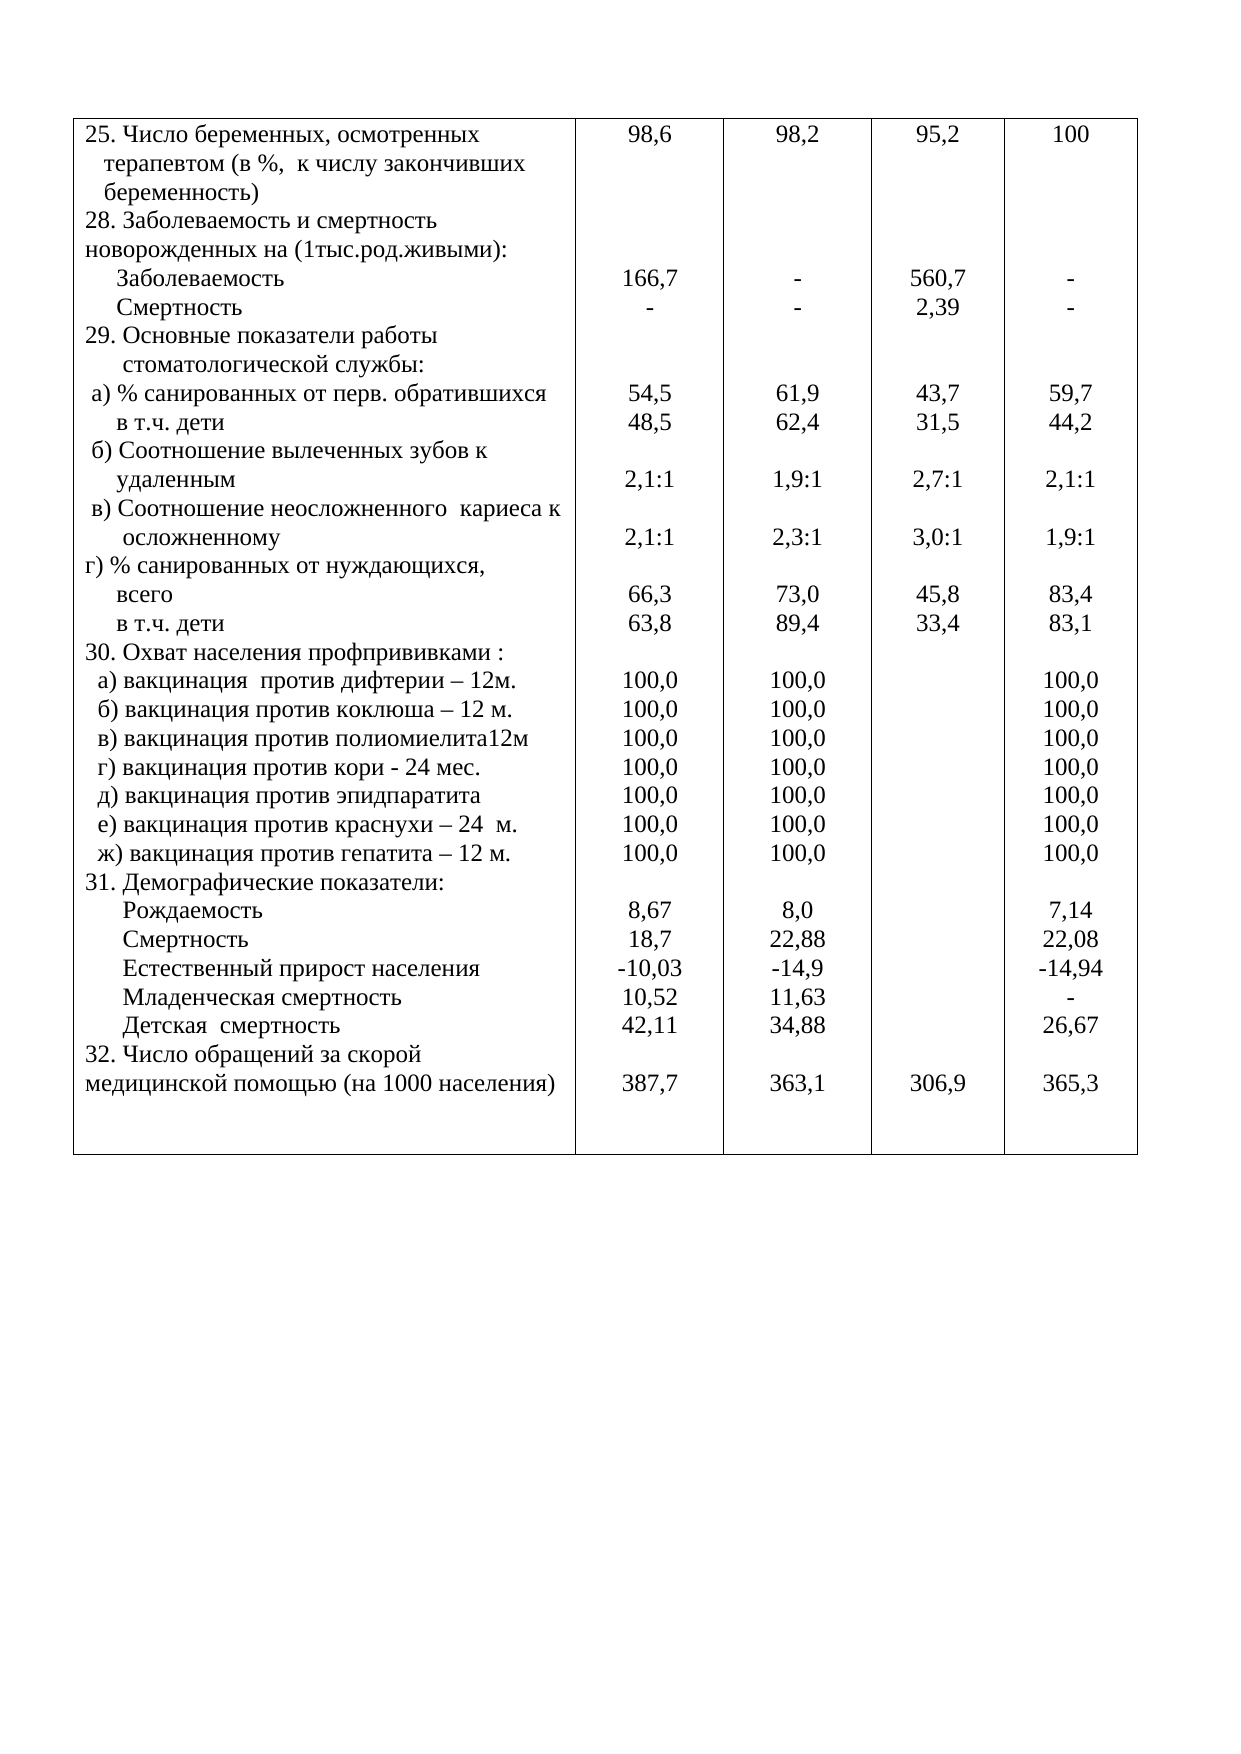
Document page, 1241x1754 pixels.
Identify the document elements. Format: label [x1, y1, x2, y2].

table_cell [724, 119, 871, 1154]
table_cell [1005, 119, 1137, 1154]
table_cell [576, 119, 723, 1154]
table_cell [872, 119, 1004, 1154]
table_cell [74, 119, 575, 1154]
